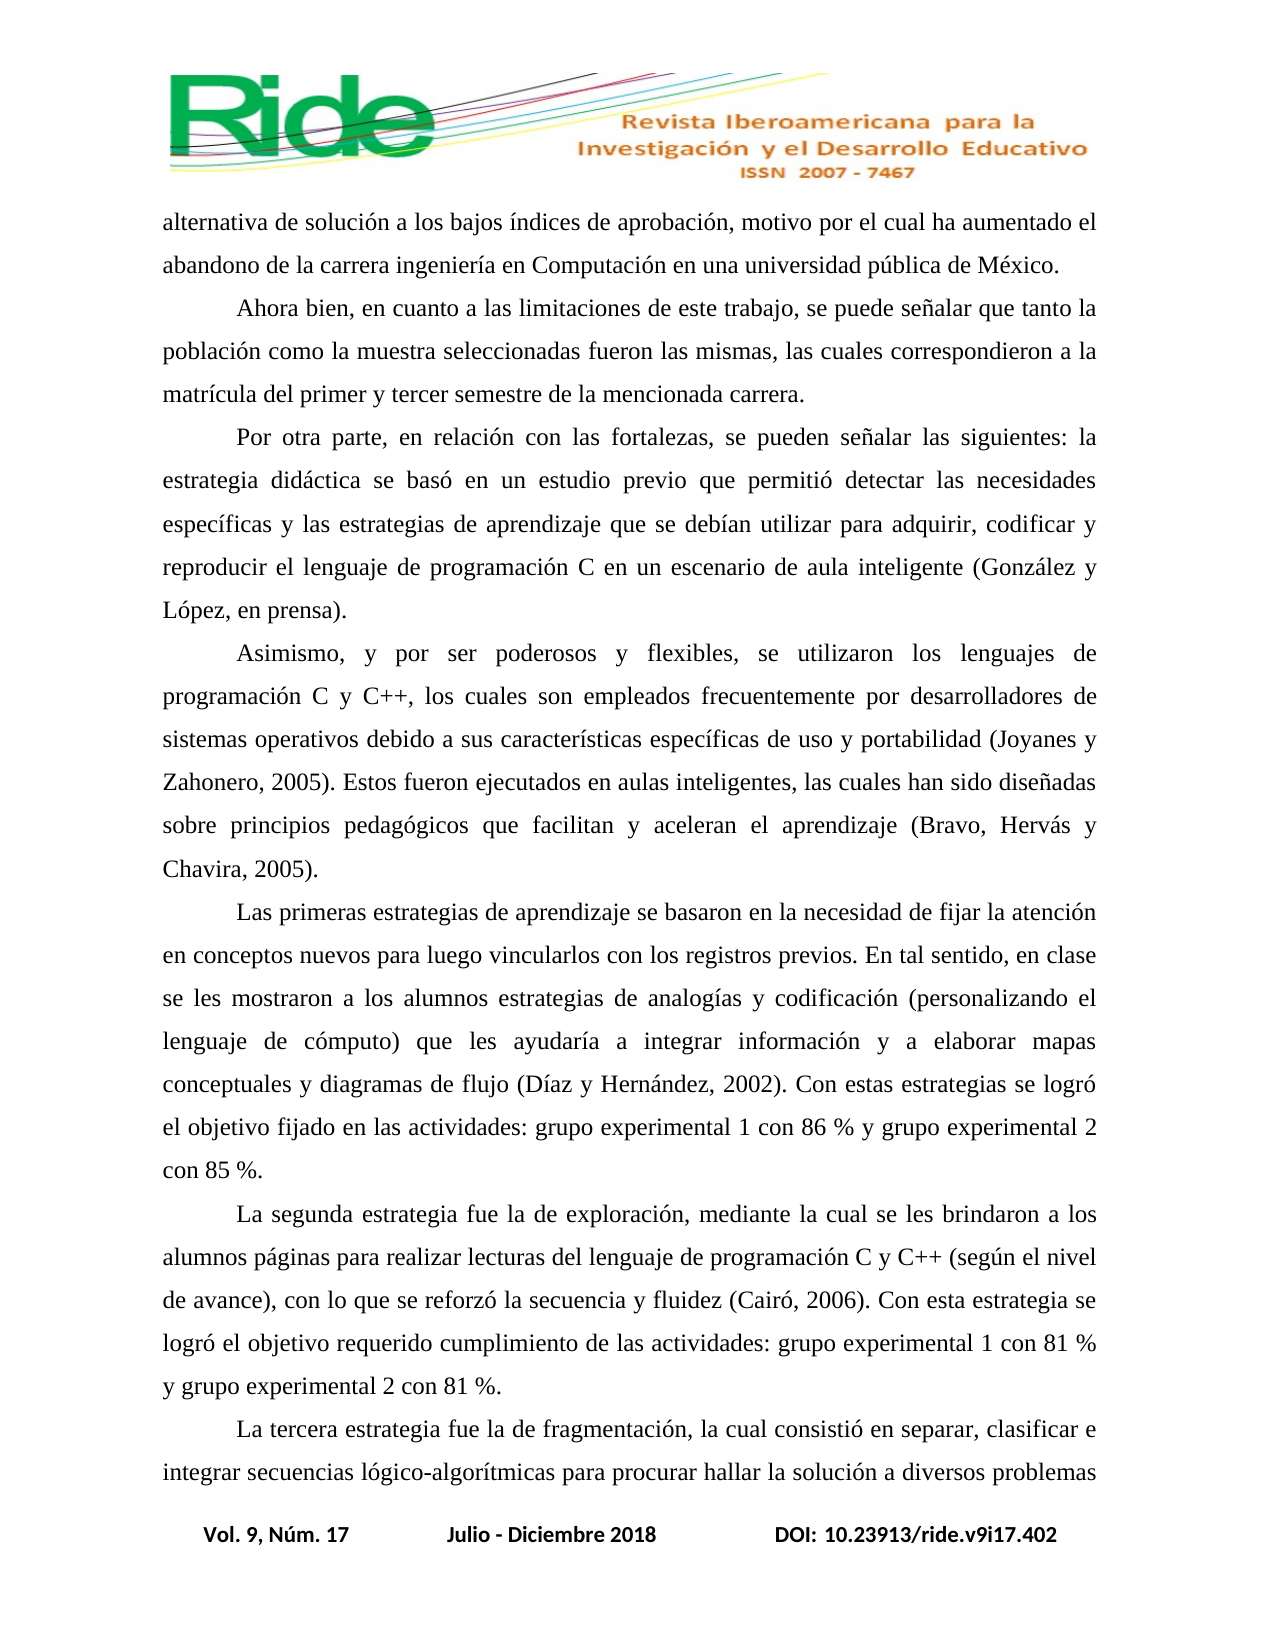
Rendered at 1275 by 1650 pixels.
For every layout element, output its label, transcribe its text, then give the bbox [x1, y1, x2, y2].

text La segunda estrategia fue la de exploración, mediante la cual se les brindaron a los alumnos páginas para realizar lecturas del lenguaje de programación C y C++ (según el nivel de avance), con lo que se reforzó la secuencia y fluidez (Cairó, 2006). Con esta estrategia se logró el objetivo requerido cumplimiento de las actividades: grupo experimental 1 con 81 % y grupo experimental 2 con 81 %. [162, 1199, 1098, 1400]
picture [170, 73, 1091, 182]
text Asimismo, y por ser poderosos y flexibles, se utilizaron los lenguajes de programación C y C++, los cuales son empleados frecuentemente por desarrolladores de sistemas operativos debido a sus características específicas de uso y portabilidad (Joyanes y Zahonero, 2005). Estos fueron ejecutados en aulas inteligentes, las cuales han sido diseñadas sobre principios pedagógicos que facilitan y aceleran el aprendizaje (Bravo, Hervás y Chavira, 2005). [162, 638, 1098, 882]
text Por otra parte, en relación con las fortalezas, se pueden señalar las siguientes: la estrategia didáctica se basó en un estudio previo que permitió detectar las necesidades específicas y las estrategias de aprendizaje que se debían utilizar para adquirir, codificar y reproducir el lenguaje de programación C en un escenario de aula inteligente (González y López, en prensa). [162, 422, 1098, 624]
text Las primeras estrategias de aprendizaje se basaron en la necesidad de fijar la atención en conceptos nuevos para luego vincularlos con los registros previos. En tal sentido, en clase se les mostraron a los alumnos estrategias de analogías y codificación (personalizando el lenguaje de cómputo) que les ayudaría a integrar información y a elaborar mapas conceptuales y diagramas de flujo (Díaz y Hernández, 2002). Con estas estrategias se logró el objetivo fijado en las actividades: grupo experimental 1 con 86 % y grupo experimental 2 con 85 %. [162, 897, 1098, 1184]
text Ahora bien, en cuanto a las limitaciones de este trabajo, se puede señalar que tanto la población como la muestra seleccionadas fueron las mismas, las cuales correspondieron a la matrícula del primer y tercer semestre de la mencionada carrera. [162, 293, 1098, 408]
